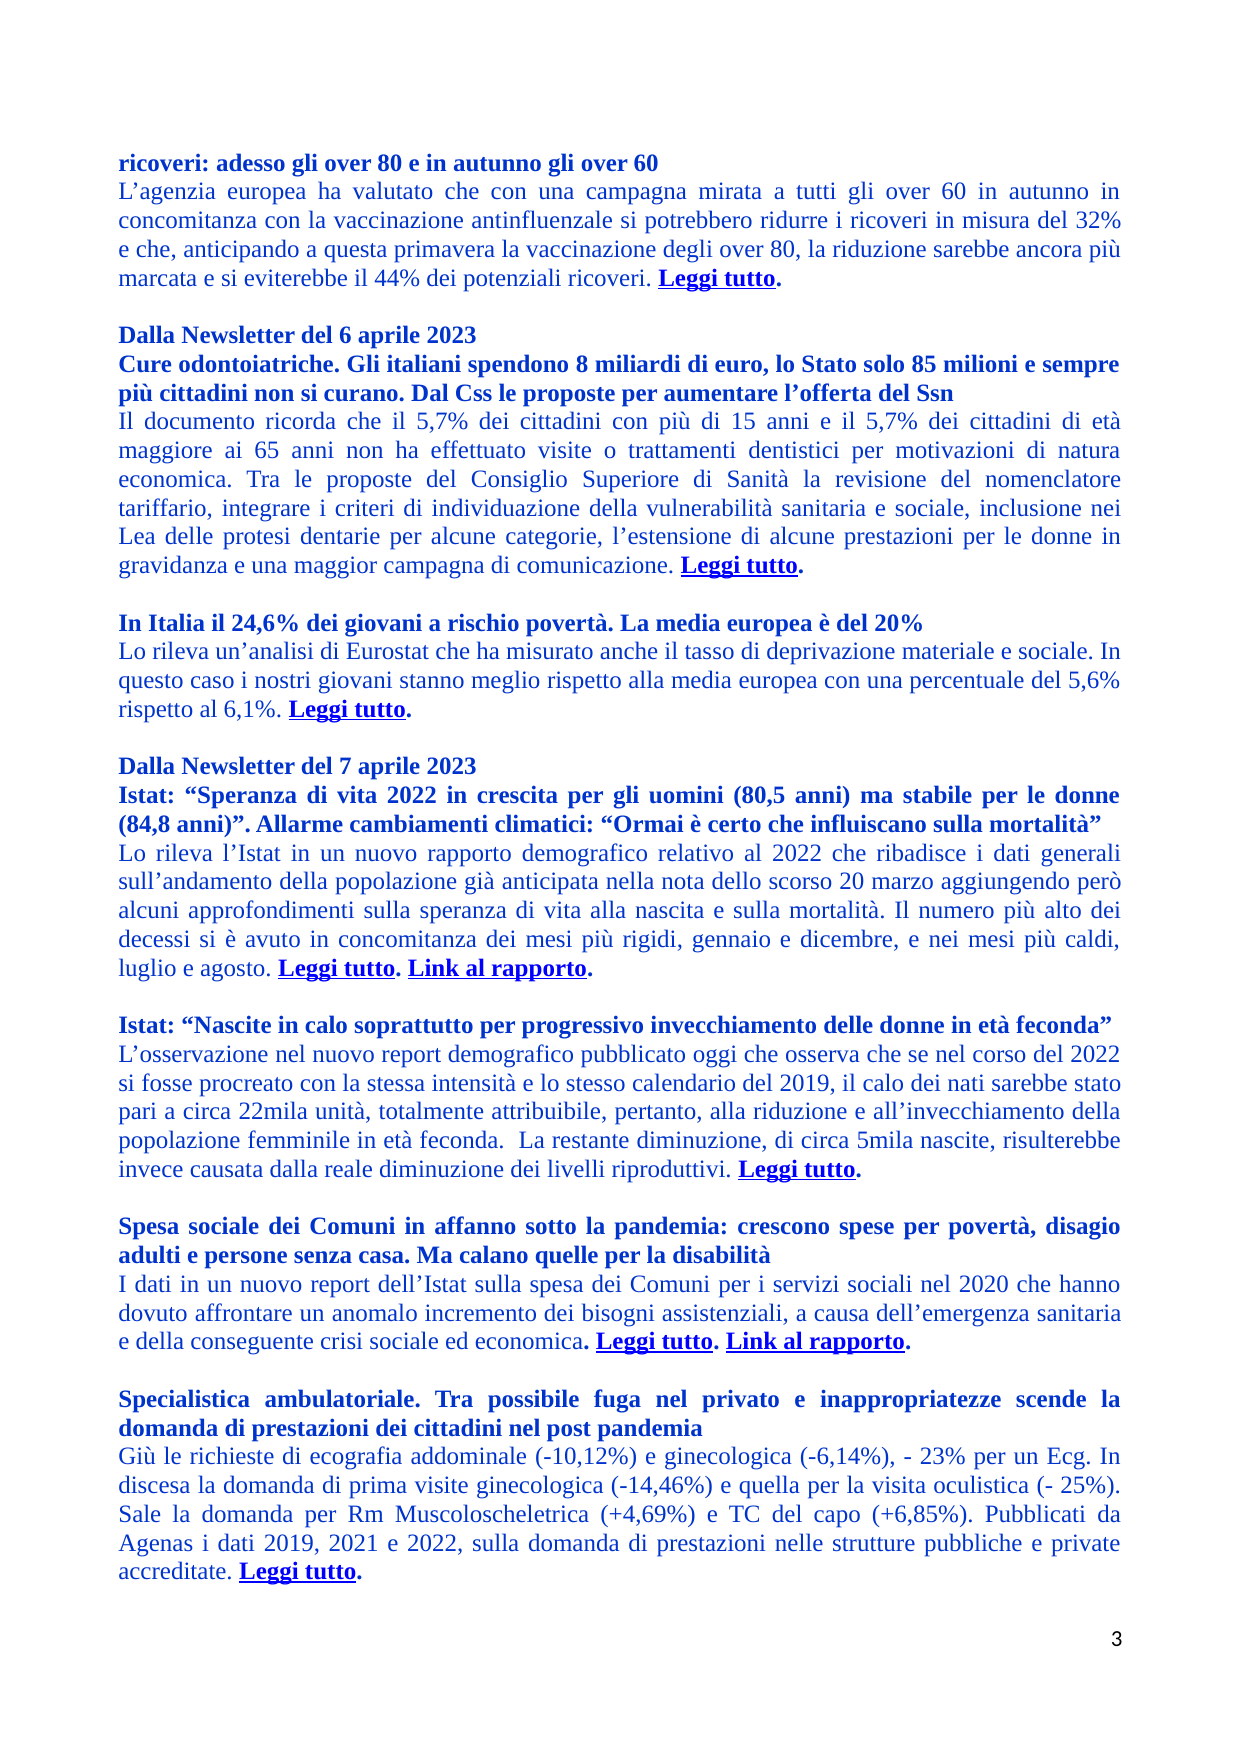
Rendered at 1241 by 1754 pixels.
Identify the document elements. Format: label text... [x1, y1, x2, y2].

text Giù le richieste di ecografia addominale (-10,12%) e ginecologica (-6,14%), - 23% per un Ecg. In discesa la domanda di prima visite ginecologica (-14,46%) e quella per la visita oculistica (- 25%). Sale la domanda per Rm Muscoloscheletrica (+4,69%) e TC del capo (+6,85%). Pubblicati da Agenas i dati 2019, 2021 e 2022, sulla domanda di prestazioni nelle strutture pubbliche e private accreditate. Leggi tutto. [118, 1441, 1122, 1585]
text Spesa sociale dei Comuni in affanno sotto la pandemia: crescono spese per povertà, disagio adulti e persone senza casa. Ma calano quelle per la disabilità [118, 1211, 1122, 1269]
text L’osservazione nel nuovo report demografico pubblicato oggi che osserva che se nel corso del 2022 si fosse procreato con la stessa intensità e lo stesso calendario del 2019, il calo dei nati sarebbe stato pari a circa 22mila unità, totalmente attribuibile, pertanto, alla riduzione e all’invecchiamento della popolazione femminile in età feconda. La restante diminuzione, di circa 5mila nascite, risulterebbe invece causata dalla reale diminuzione dei livelli riproduttivi. Leggi tutto. [118, 1039, 1122, 1183]
text Dalla Newsletter del 6 aprile 2023 [118, 320, 1122, 349]
text Specialistica ambulatoriale. Tra possibile fuga nel privato e inappropriatezze scende la domanda di prestazioni dei cittadini nel post pandemia [118, 1384, 1122, 1441]
text Dalla Newsletter del 7 aprile 2023 [118, 751, 1122, 780]
text I dati in un nuovo report dell’Istat sulla spesa dei Comuni per i servizi sociali nel 2020 che hanno dovuto affrontare un anomalo incremento dei bisogni assistenziali, a causa dell’emergenza sanitaria e della conseguente crisi sociale ed economica. Leggi tutto. Link al rapporto. [118, 1269, 1122, 1355]
text Istat: “Nascite in calo soprattutto per progressivo invecchiamento delle donne in età feconda” [118, 1010, 1122, 1039]
text Cure odontoiatriche. Gli italiani spendono 8 miliardi di euro, lo Stato solo 85 milioni e sempre più cittadini non si curano. Dal Css le proposte per aumentare l’offerta del Ssn [118, 349, 1122, 406]
text L’agenzia europea ha valutato che con una campagna mirata a tutti gli over 60 in autunno in concomitanza con la vaccinazione antinfluenzale si potrebbero ridurre i ricoveri in misura del 32% e che, anticipando a questa primavera la vaccinazione degli over 80, la riduzione sarebbe ancora più marcata e si eviterebbe il 44% dei potenziali ricoveri. Leggi tutto. [118, 176, 1122, 291]
text Lo rileva un’analisi di Eurostat che ha misurato anche il tasso di deprivazione materiale e sociale. In questo caso i nostri giovani stanno meglio rispetto alla media europea con una percentuale del 5,6% rispetto al 6,1%. Leggi tutto. [118, 636, 1122, 723]
text In Italia il 24,6% dei giovani a rischio povertà. La media europea è del 20% [118, 608, 1122, 636]
text Lo rileva l’Istat in un nuovo rapporto demografico relativo al 2022 che ribadisce i dati generali sull’andamento della popolazione già anticipata nella nota dello scorso 20 marzo aggiungendo però alcuni approfondimenti sulla speranza di vita alla nascita e sulla mortalità. Il numero più alto dei decessi si è avuto in concomitanza dei mesi più rigidi, gennaio e dicembre, e nei mesi più caldi, luglio e agosto. Leggi tutto. Link al rapporto. [118, 838, 1122, 981]
text Istat: “Speranza di vita 2022 in crescita per gli uomini (80,5 anni) ma stabile per le donne (84,8 anni)”. Allarme cambiamenti climatici: “Ormai è certo che influiscano sulla mortalità” [118, 780, 1122, 838]
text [118, 148, 1122, 176]
text Il documento ricorda che il 5,7% dei cittadini con più di 15 anni e il 5,7% dei cittadini di età maggiore ai 65 anni non ha effettuato visite o trattamenti dentistici per motivazioni di natura economica. Tra le proposte del Consiglio Superiore di Sanità la revisione del nomenclatore tariffario, integrare i criteri di individuazione della vulnerabilità sanitaria e sociale, inclusione nei Lea delle protesi dentarie per alcune categorie, l’estensione di alcune prestazioni per le donne in gravidanza e una maggior campagna di comunicazione. Leggi tutto. [118, 406, 1122, 579]
